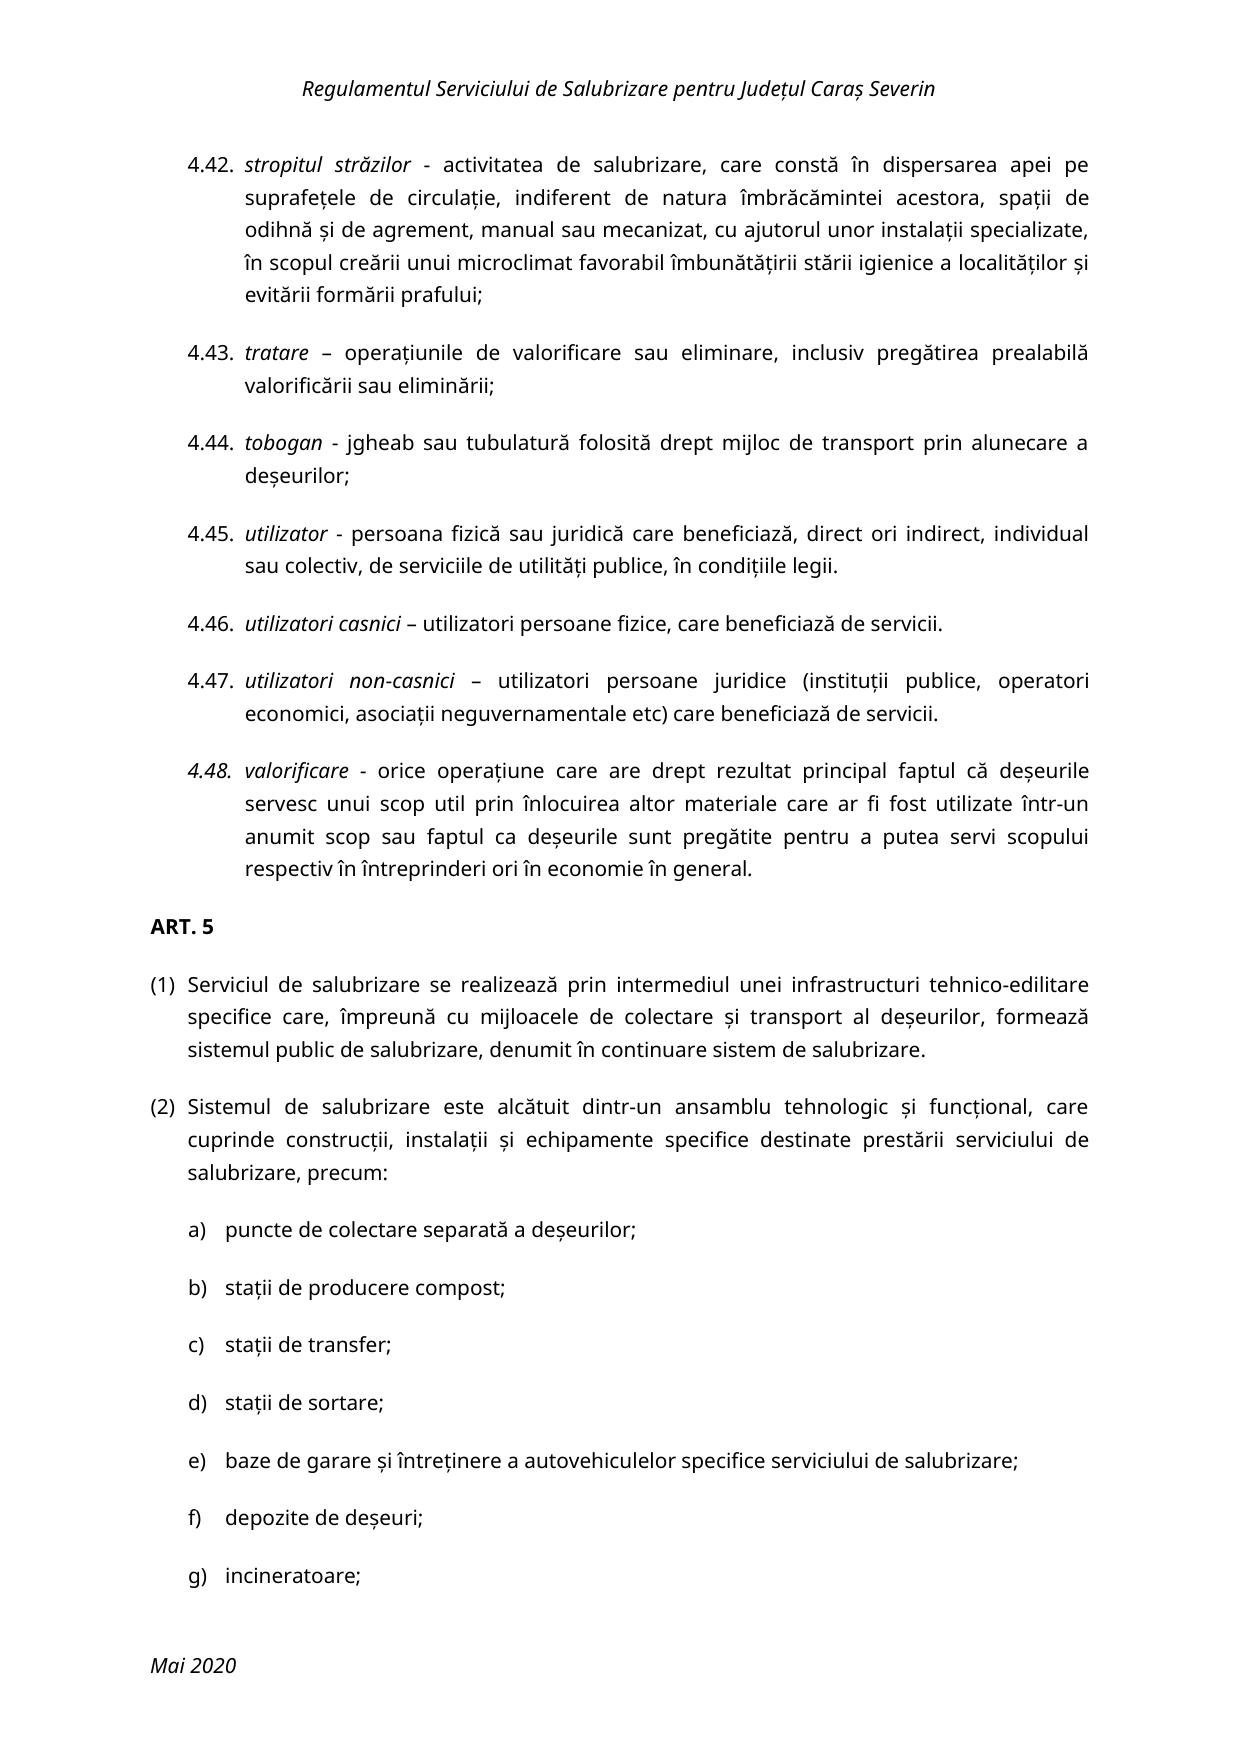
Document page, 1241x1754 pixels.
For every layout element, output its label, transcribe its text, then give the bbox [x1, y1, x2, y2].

list utilizatori non-casnici – utilizatori persoane juridice (instituții publice, operatori economici, asociații neguvernamentale etc) care beneficiază de servicii. [187, 666, 1090, 727]
list stații de transfer; [188, 1331, 1090, 1359]
list depozite de deșeuri; [188, 1503, 1090, 1532]
list baze de garare și întreținere a autovehiculelor specifice serviciului de salubrizare; [188, 1446, 1090, 1474]
list stropitul străzilor - activitatea de salubrizare, care constă în dispersarea apei pe suprafețele de circulație, indiferent de natura îmbrăcămintei acestora, spații de odihnă și de agrement, manual sau mecanizat, cu ajutorul unor instalații specializate, în scopul creării unui microclimat favorabil îmbunătățirii stării igienice a localităților și evitării formării prafului; [187, 150, 1090, 309]
list valorificare - orice operațiune care are drept rezultat principal faptul că deșeurile servesc unui scop util prin înlocuirea altor materiale care ar fi fost utilizate într-un anumit scop sau faptul ca deșeurile sunt pregătite pentru a putea servi scopului respectiv în întreprinderi ori în economie în general. [187, 757, 1090, 883]
list tobogan - jgheab sau tubulatură folosită drept mijloc de transport prin alunecare a deșeurilor; [187, 428, 1090, 489]
list utilizatori casnici – utilizatori persoane fizice, care beneficiază de servicii. [187, 609, 1090, 637]
list Serviciul de salubrizare se realizează prin intermediul unei infrastructuri tehnico-edilitare specifice care, împreună cu mijloacele de colectare și transport al deșeurilor, formează sistemul public de salubrizare, denumit în continuare sistem de salubrizare. [150, 970, 1090, 1063]
list stații de sortare; [188, 1388, 1090, 1417]
list puncte de colectare separată a deșeurilor; [188, 1215, 1090, 1244]
list utilizator - persoana fizică sau juridică care beneficiază, direct ori indirect, individual sau colectiv, de serviciile de utilități publice, în condițiile legii. [187, 519, 1090, 580]
list Sistemul de salubrizare este alcătuit dintr-un ansamblu tehnologic și funcțional, care cuprinde construcții, instalații și echipamente specifice destinate prestării serviciului de salubrizare, precum: [150, 1092, 1090, 1186]
list tratare – operațiunile de valorificare sau eliminare, inclusiv pregătirea prealabilă valorificării sau eliminării; [187, 338, 1090, 399]
list incineratoare; [188, 1561, 1090, 1589]
list stații de producere compost; [188, 1273, 1090, 1301]
